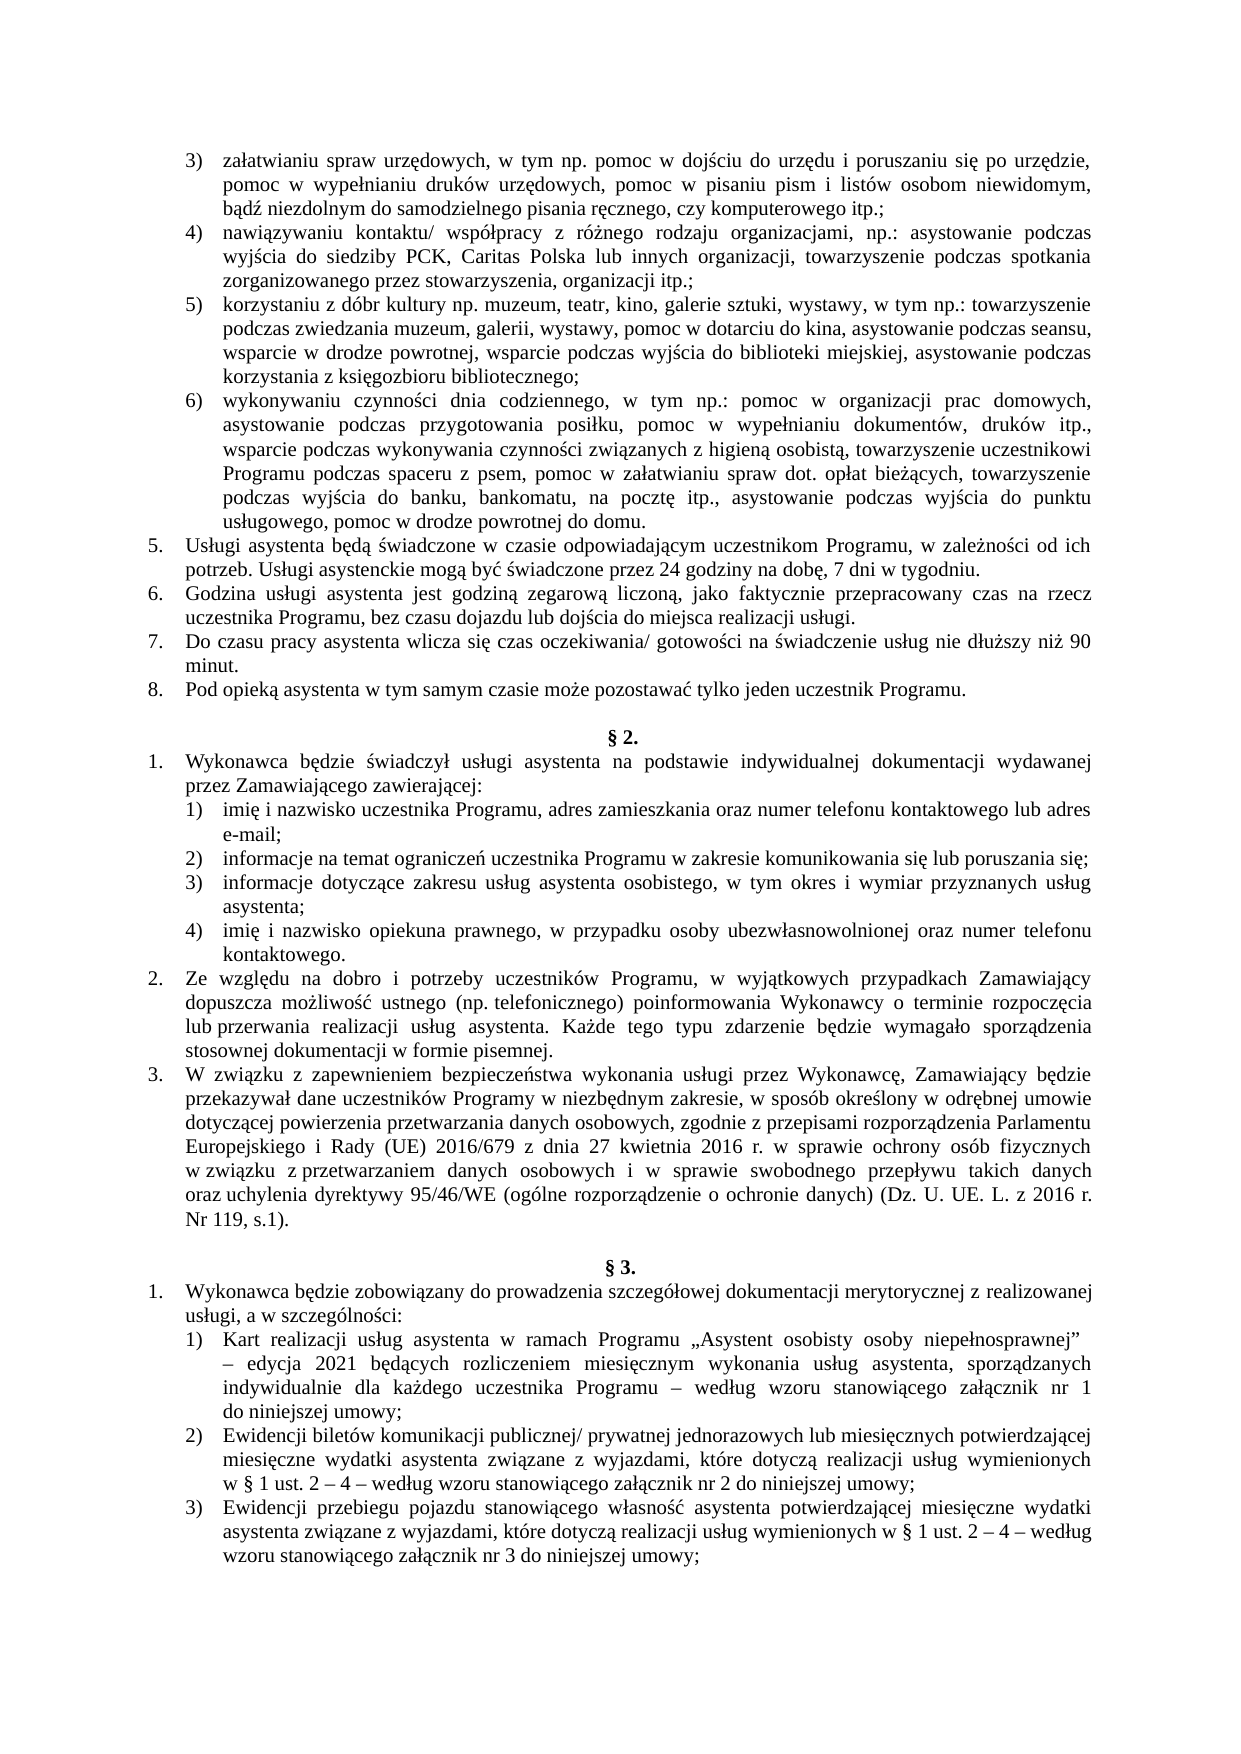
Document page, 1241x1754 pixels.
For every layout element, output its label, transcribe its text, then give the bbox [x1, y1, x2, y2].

list Ewidencji biletów komunikacji publicznej/ prywatnej jednorazowych lub miesięcznych potwierdzającej miesięczne wydatki asystenta związane z wyjazdami, które dotyczą realizacji usług wymienionych w § 1 ust. 2 – 4 – według wzoru stanowiącego załącznik nr 2 do niniejszej umowy; [185, 1423, 1092, 1495]
list załatwianiu spraw urzędowych, w tym np. pomoc w dojściu do urzędu i poruszaniu się po urzędzie, pomoc w wypełnianiu druków urzędowych, pomoc w pisaniu pism i listów osobom niewidomym, bądź niezdolnym do samodzielnego pisania ręcznego, czy komputerowego itp.; [185, 148, 1092, 220]
list Godzina usługi asystenta jest godziną zegarową liczoną, jako faktycznie przepracowany czas na rzecz uczestnika Programu, bez czasu dojazdu lub dojścia do miejsca realizacji usługi. [148, 581, 1092, 629]
list Pod opieką asystenta w tym samym czasie może pozostawać tylko jeden uczestnik Programu. [148, 677, 1092, 701]
list informacje na temat ograniczeń uczestnika Programu w zakresie komunikowania się lub poruszania się; [185, 846, 1092, 869]
text § 3. [148, 1254, 1092, 1279]
list Wykonawca będzie świadczył usługi asystenta na podstawie indywidualnej dokumentacji wydawanej przez Zamawiającego zawierającej: [148, 749, 1092, 797]
list Kart realizacji usług asystenta w ramach Programu „Asystent osobisty osoby niepełnosprawnej” – edycja 2021 będących rozliczeniem miesięcznym wykonania usług asystenta, sporządzanych indywidualnie dla każdego uczestnika Programu – według wzoru stanowiącego załącznik nr 1 do niniejszej umowy; [185, 1327, 1092, 1423]
list informacje dotyczące zakresu usług asystenta osobistego, w tym okres i wymiar przyznanych usług asystenta; [185, 869, 1092, 918]
text § 2. [148, 725, 1092, 749]
list imię i nazwisko uczestnika Programu, adres zamieszkania oraz numer telefonu kontaktowego lub adres e-mail; [185, 797, 1092, 846]
list korzystaniu z dóbr kultury np. muzeum, teatr, kino, galerie sztuki, wystawy, w tym np.: towarzyszenie podczas zwiedzania muzeum, galerii, wystawy, pomoc w dotarciu do kina, asystowanie podczas seansu, wsparcie w drodze powrotnej, wsparcie podczas wyjścia do biblioteki miejskiej, asystowanie podczas korzystania z księgozbioru bibliotecznego; [185, 292, 1092, 388]
list Wykonawca będzie zobowiązany do prowadzenia szczegółowej dokumentacji merytorycznej z realizowanej usługi, a w szczególności: [148, 1279, 1092, 1327]
list Usługi asystenta będą świadczone w czasie odpowiadającym uczestnikom Programu, w zależności od ich potrzeb. Usługi asystenckie mogą być świadczone przez 24 godziny na dobę, 7 dni w tygodniu. [148, 533, 1092, 581]
list Do czasu pracy asystenta wlicza się czas oczekiwania/ gotowości na świadczenie usług nie dłuższy niż 90 minut. [148, 629, 1092, 677]
list Ewidencji przebiegu pojazdu stanowiącego własność asystenta potwierdzającej miesięczne wydatki asystenta związane z wyjazdami, które dotyczą realizacji usług wymienionych w § 1 ust. 2 – 4 – według wzoru stanowiącego załącznik nr 3 do niniejszej umowy; [185, 1495, 1092, 1567]
list nawiązywaniu kontaktu/ współpracy z różnego rodzaju organizacjami, np.: asystowanie podczas wyjścia do siedziby PCK, Caritas Polska lub innych organizacji, towarzyszenie podczas spotkania zorganizowanego przez stowarzyszenia, organizacji itp.; [185, 220, 1092, 292]
list wykonywaniu czynności dnia codziennego, w tym np.: pomoc w organizacji prac domowych, asystowanie podczas przygotowania posiłku, pomoc w wypełnianiu dokumentów, druków itp., wsparcie podczas wykonywania czynności związanych z higieną osobistą, towarzyszenie uczestnikowi Programu podczas spaceru z psem, pomoc w załatwianiu spraw dot. opłat bieżących, towarzyszenie podczas wyjścia do banku, bankomatu, na pocztę itp., asystowanie podczas wyjścia do punktu usługowego, pomoc w drodze powrotnej do domu. [185, 388, 1092, 533]
list W związku z zapewnieniem bezpieczeństwa wykonania usługi przez Wykonawcę, Zamawiający będzie przekazywał dane uczestników Programy w niezbędnym zakresie, w sposób określony w odrębnej umowie dotyczącej powierzenia przetwarzania danych osobowych, zgodnie z przepisami rozporządzenia Parlamentu Europejskiego i Rady (UE) 2016/679 z dnia 27 kwietnia 2016 r. w sprawie ochrony osób fizycznych w związku z przetwarzaniem danych osobowych i w sprawie swobodnego przepływu takich danych oraz uchylenia dyrektywy 95/46/WE (ogólne rozporządzenie o ochronie danych) (Dz. U. UE. L. z 2016 r. Nr 119, s.1). [148, 1062, 1092, 1231]
list Ze względu na dobro i potrzeby uczestników Programu, w wyjątkowych przypadkach Zamawiający dopuszcza możliwość ustnego (np. telefonicznego) poinformowania Wykonawcy o terminie rozpoczęcia lub przerwania realizacji usług asystenta. Każde tego typu zdarzenie będzie wymagało sporządzenia stosownej dokumentacji w formie pisemnej. [148, 966, 1092, 1062]
list imię i nazwisko opiekuna prawnego, w przypadku osoby ubezwłasnowolnionej oraz numer telefonu kontaktowego. [185, 918, 1092, 966]
